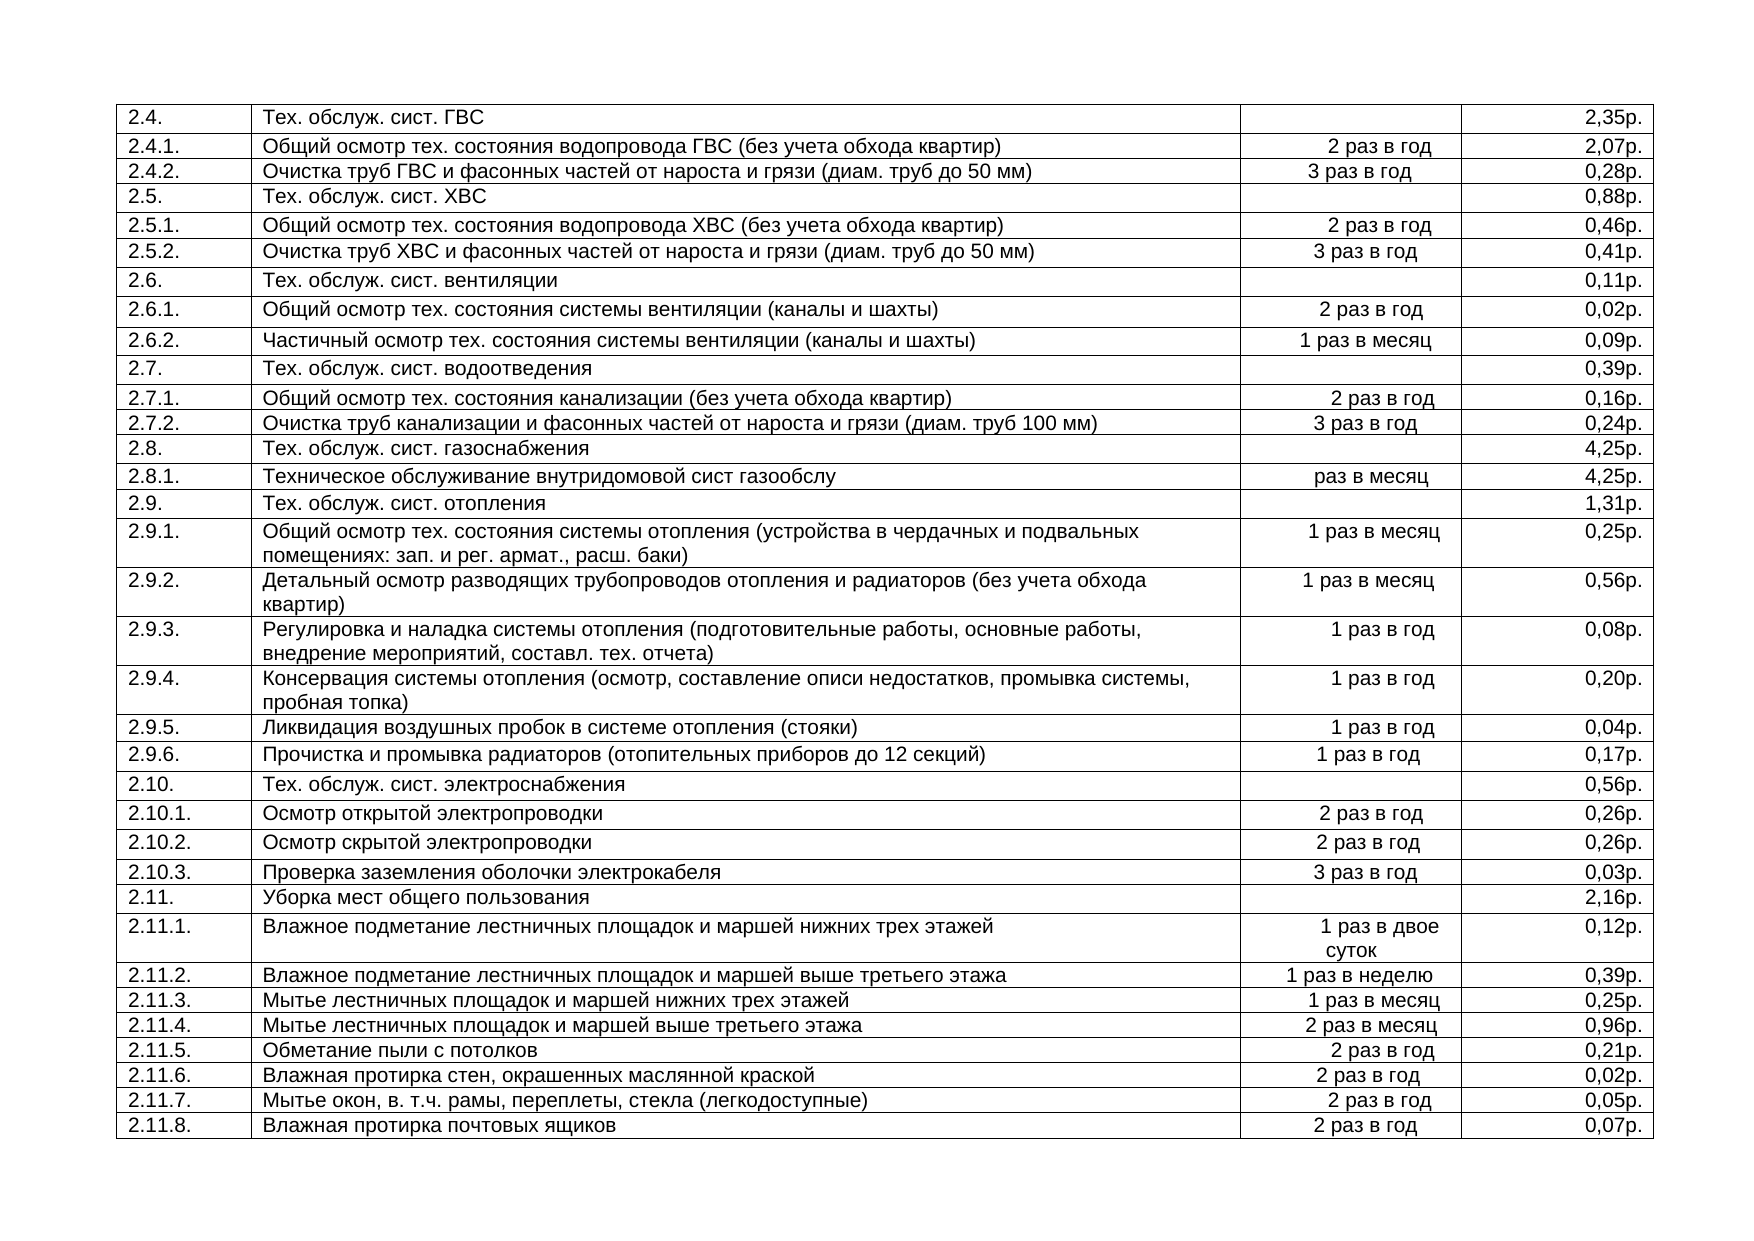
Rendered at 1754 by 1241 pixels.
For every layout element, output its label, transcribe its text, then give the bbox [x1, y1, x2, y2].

table_cell 2.6.2. [117, 328, 251, 355]
table_cell 2,16р. [1462, 885, 1653, 913]
table_cell Общий осмотр тех. состояния водопровода ХВС (без учета обхода квартир) [252, 213, 1240, 238]
table_cell Очистка труб ХВС и фасонных частей от нароста и грязи (диам. труб до 50 мм) [252, 239, 1240, 267]
table_cell [1241, 435, 1461, 463]
table_cell Очистка труб канализации и фасонных частей от нароста и грязи (диам. труб 100 мм) [252, 410, 1240, 434]
table_cell 0,96р. [1462, 1013, 1653, 1037]
table_cell 2 раз в год [1241, 134, 1461, 157]
table_cell 2.11.5. [117, 1038, 251, 1062]
table_cell Тех. обслуж. сист. газоснабжения [252, 435, 1240, 463]
table_cell 2 раз в год [1241, 1088, 1461, 1112]
table_cell 2.6.1. [117, 297, 251, 327]
table_cell Общий осмотр тех. состояния системы вентиляции (каналы и шахты) [252, 297, 1240, 327]
table_cell Тех. обслуж. сист. отопления [252, 490, 1240, 518]
table_cell 2.10.3. [117, 860, 251, 883]
table_cell 2.10. [117, 772, 251, 800]
table_cell Общий осмотр тех. состояния водопровода ГВС (без учета обхода квартир) [252, 134, 1240, 157]
table_cell 2.11.3. [117, 988, 251, 1012]
table_cell 2.7. [117, 356, 251, 384]
table_cell 0,11р. [1462, 268, 1653, 296]
table_cell 2 раз в месяц [1241, 1013, 1461, 1037]
table_cell 4,25р. [1462, 464, 1653, 489]
table_cell 1 раз в год [1241, 666, 1461, 714]
table_cell 2.6. [117, 268, 251, 296]
table_cell 2.9. [117, 490, 251, 518]
table_cell Детальный осмотр разводящих трубопроводов отопления и радиаторов (без учета обхода квартир) [252, 568, 1240, 616]
table_cell 0,05р. [1462, 1088, 1653, 1112]
table_cell Очистка труб ГВС и фасонных частей от нароста и грязи (диам. труб до 50 мм) [252, 159, 1240, 182]
table_cell 2.9.1. [117, 519, 251, 567]
table_cell 0,25р. [1462, 988, 1653, 1012]
table_cell 0,26р. [1462, 801, 1653, 829]
table_cell [1241, 105, 1461, 132]
table_cell Обметание пыли с потолков [252, 1038, 1240, 1062]
table_cell 1 раз в двое суток [1241, 914, 1461, 962]
table_cell Тех. обслуж. сист. вентиляции [252, 268, 1240, 296]
table_cell 2,35р. [1462, 105, 1653, 132]
table_cell Ликвидация воздушных пробок в системе отопления (стояки) [252, 715, 1240, 741]
table_cell 0,28р. [1462, 159, 1653, 182]
table_cell 3 раз в год [1241, 239, 1461, 267]
table_cell 2.8.1. [117, 464, 251, 489]
table_cell Влажная протирка почтовых ящиков [252, 1113, 1240, 1138]
table_cell [1241, 184, 1461, 212]
table_cell 0,56р. [1462, 568, 1653, 616]
table_cell 2 раз в год [1241, 1038, 1461, 1062]
table_cell 2,07р. [1462, 134, 1653, 157]
table_cell 0,25р. [1462, 519, 1653, 567]
table_cell 0,41р. [1462, 239, 1653, 267]
table_cell 2 раз в год [1241, 1063, 1461, 1087]
table_cell 0,26р. [1462, 830, 1653, 858]
table_cell Техническое обслуживание внутридомовой сист газообслу [252, 464, 1240, 489]
table_cell Проверка заземления оболочки электрокабеля [252, 860, 1240, 883]
table_cell 2.11.7. [117, 1088, 251, 1112]
table_cell 0,16р. [1462, 385, 1653, 409]
table_cell Влажная протирка стен, окрашенных маслянной краской [252, 1063, 1240, 1087]
table_cell 2.9.4. [117, 666, 251, 714]
table_cell Уборка мест общего пользования [252, 885, 1240, 913]
table_cell 2 раз в год [1241, 213, 1461, 238]
table_cell Тех. обслуж. сист. ГВС [252, 105, 1240, 132]
table_cell 2.4.1. [117, 134, 251, 157]
table_cell 0,17р. [1462, 742, 1653, 771]
table_cell 0,21р. [1462, 1038, 1653, 1062]
table_cell [1241, 490, 1461, 518]
table_cell 0,56р. [1462, 772, 1653, 800]
table_cell раз в месяц [1241, 464, 1461, 489]
table_cell 0,39р. [1462, 963, 1653, 987]
table_cell 2.7.1. [117, 385, 251, 409]
table_cell 2 раз в год [1241, 297, 1461, 327]
table_cell 1,31р. [1462, 490, 1653, 518]
table_cell 2.5.2. [117, 239, 251, 267]
table_cell 2.9.6. [117, 742, 251, 771]
table_cell 2 раз в год [1241, 801, 1461, 829]
table_cell 0,88р. [1462, 184, 1653, 212]
table_cell 0,08р. [1462, 617, 1653, 665]
table_cell Общий осмотр тех. состояния системы отопления (устройства в чердачных и подвальных помещениях: зап. и рег. армат., расш. баки) [252, 519, 1240, 567]
table_cell Тех. обслуж. сист. водоотведения [252, 356, 1240, 384]
table_cell Тех. обслуж. сист. ХВС [252, 184, 1240, 212]
table_cell 2.11.4. [117, 1013, 251, 1037]
table_cell 0,20р. [1462, 666, 1653, 714]
table_cell 2.9.2. [117, 568, 251, 616]
table_cell Общий осмотр тех. состояния канализации (без учета обхода квартир) [252, 385, 1240, 409]
table_cell 1 раз в год [1241, 715, 1461, 741]
table_cell 2.5.1. [117, 213, 251, 238]
table_cell 1 раз в месяц [1241, 328, 1461, 355]
table_cell Мытье лестничных площадок и маршей нижних трех этажей [252, 988, 1240, 1012]
table_cell 2.4.2. [117, 159, 251, 182]
table_cell 0,07р. [1462, 1113, 1653, 1138]
table_cell 0,12р. [1462, 914, 1653, 962]
table_cell 1 раз в год [1241, 617, 1461, 665]
table_cell 0,02р. [1462, 297, 1653, 327]
table_cell 2.11.2. [117, 963, 251, 987]
table_cell 2 раз в год [1241, 830, 1461, 858]
table_cell 2.7.2. [117, 410, 251, 434]
table_cell 2.11.8. [117, 1113, 251, 1138]
table_cell Мытье окон, в. т.ч. рамы, переплеты, стекла (легкодоступные) [252, 1088, 1240, 1112]
table_cell 2.11. [117, 885, 251, 913]
table_cell 0,02р. [1462, 1063, 1653, 1087]
table_cell Влажное подметание лестничных площадок и маршей нижних трех этажей [252, 914, 1240, 962]
table_cell 2 раз в год [1241, 385, 1461, 409]
table_cell 2.10.1. [117, 801, 251, 829]
table_cell 3 раз в год [1241, 159, 1461, 182]
table_cell Осмотр открытой электропроводки [252, 801, 1240, 829]
table_cell 3 раз в год [1241, 860, 1461, 883]
table_cell 1 раз в месяц [1241, 568, 1461, 616]
table_cell Тех. обслуж. сист. электроснабжения [252, 772, 1240, 800]
table_cell 1 раз в месяц [1241, 988, 1461, 1012]
table_cell 0,24р. [1462, 410, 1653, 434]
table_cell Мытье лестничных площадок и маршей выше третьего этажа [252, 1013, 1240, 1037]
table_cell 2.11.1. [117, 914, 251, 962]
table_cell 2.5. [117, 184, 251, 212]
table_cell 2.11.6. [117, 1063, 251, 1087]
table_cell [1241, 356, 1461, 384]
table_cell 0,39р. [1462, 356, 1653, 384]
table_cell 2.8. [117, 435, 251, 463]
table_cell [1241, 268, 1461, 296]
table_cell 2 раз в год [1241, 1113, 1461, 1138]
table_cell 0,04р. [1462, 715, 1653, 741]
table_cell 0,46р. [1462, 213, 1653, 238]
table_cell 3 раз в год [1241, 410, 1461, 434]
table_cell 0,09р. [1462, 328, 1653, 355]
table_cell 1 раз в неделю [1241, 963, 1461, 987]
table_cell 1 раз в месяц [1241, 519, 1461, 567]
table_cell [1241, 772, 1461, 800]
table_cell 2.9.5. [117, 715, 251, 741]
table_cell Прочистка и промывка радиаторов (отопительных приборов до 12 секций) [252, 742, 1240, 771]
table_cell 4,25р. [1462, 435, 1653, 463]
table_cell 2.9.3. [117, 617, 251, 665]
table_cell 1 раз в год [1241, 742, 1461, 771]
table_cell Осмотр скрытой электропроводки [252, 830, 1240, 858]
table_cell 2.4. [117, 105, 251, 132]
table_cell Частичный осмотр тех. состояния системы вентиляции (каналы и шахты) [252, 328, 1240, 355]
table_cell Влажное подметание лестничных площадок и маршей выше третьего этажа [252, 963, 1240, 987]
table_cell [1241, 885, 1461, 913]
table_cell 2.10.2. [117, 830, 251, 858]
table_cell 0,03р. [1462, 860, 1653, 883]
table_cell Регулировка и наладка системы отопления (подготовительные работы, основные работы, внедрение мероприятий, составл. тех. отчета) [252, 617, 1240, 665]
table_cell Консервация системы отопления (осмотр, составление описи недостатков, промывка системы, пробная топка) [252, 666, 1240, 714]
